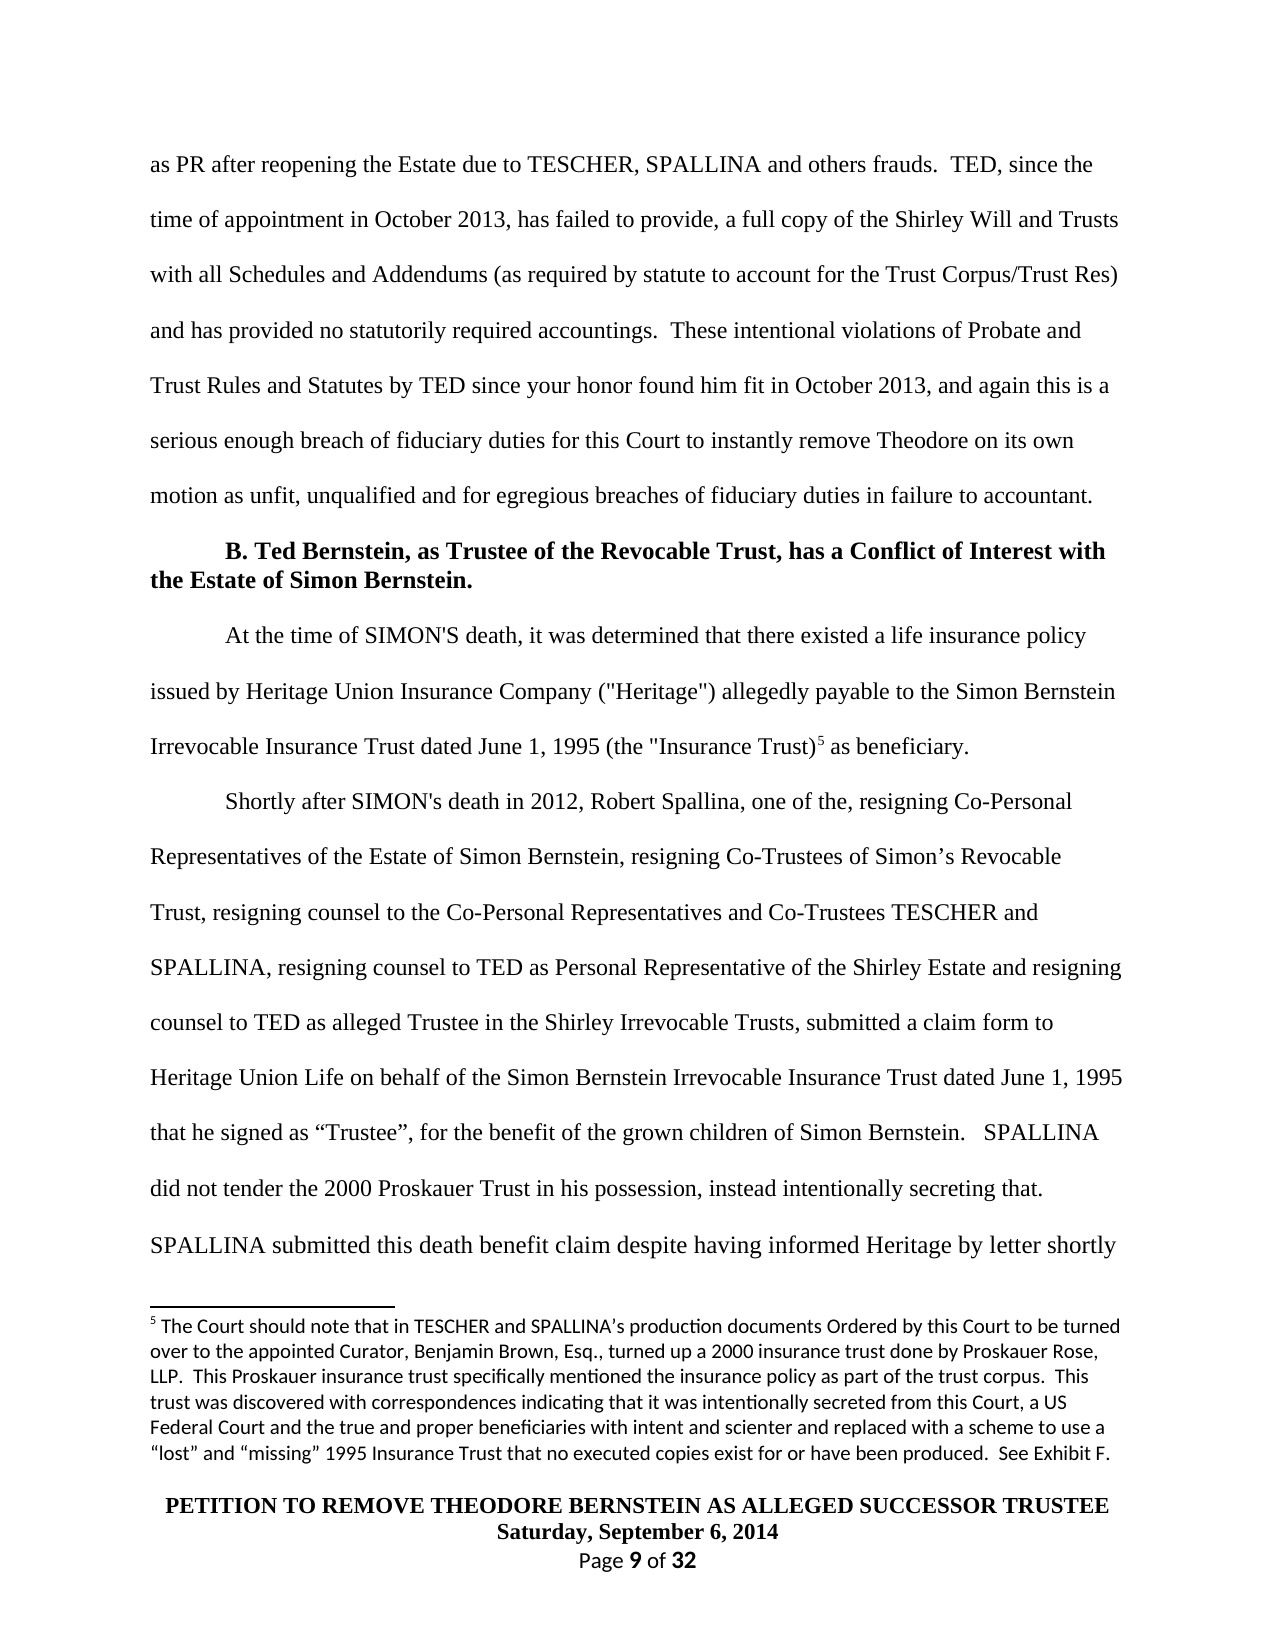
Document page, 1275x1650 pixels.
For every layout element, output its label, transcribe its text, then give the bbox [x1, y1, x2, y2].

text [150, 787, 1125, 1259]
text B. Ted Bernstein, as Trustee of the Revocable Trust, has a Conflict of Interest with the Estate of Simon Bernstein. [150, 536, 1125, 594]
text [150, 150, 1125, 509]
text At the time of SIMON'S death, it was determined that there existed a life insurance policy issued by Heritage Union Insurance Company ("Heritage") allegedly payable to the Simon Bernstein Irrevocable Insurance Trust dated June 1, 1995 (the "Insurance Trust) as beneficiary. [150, 622, 1125, 759]
